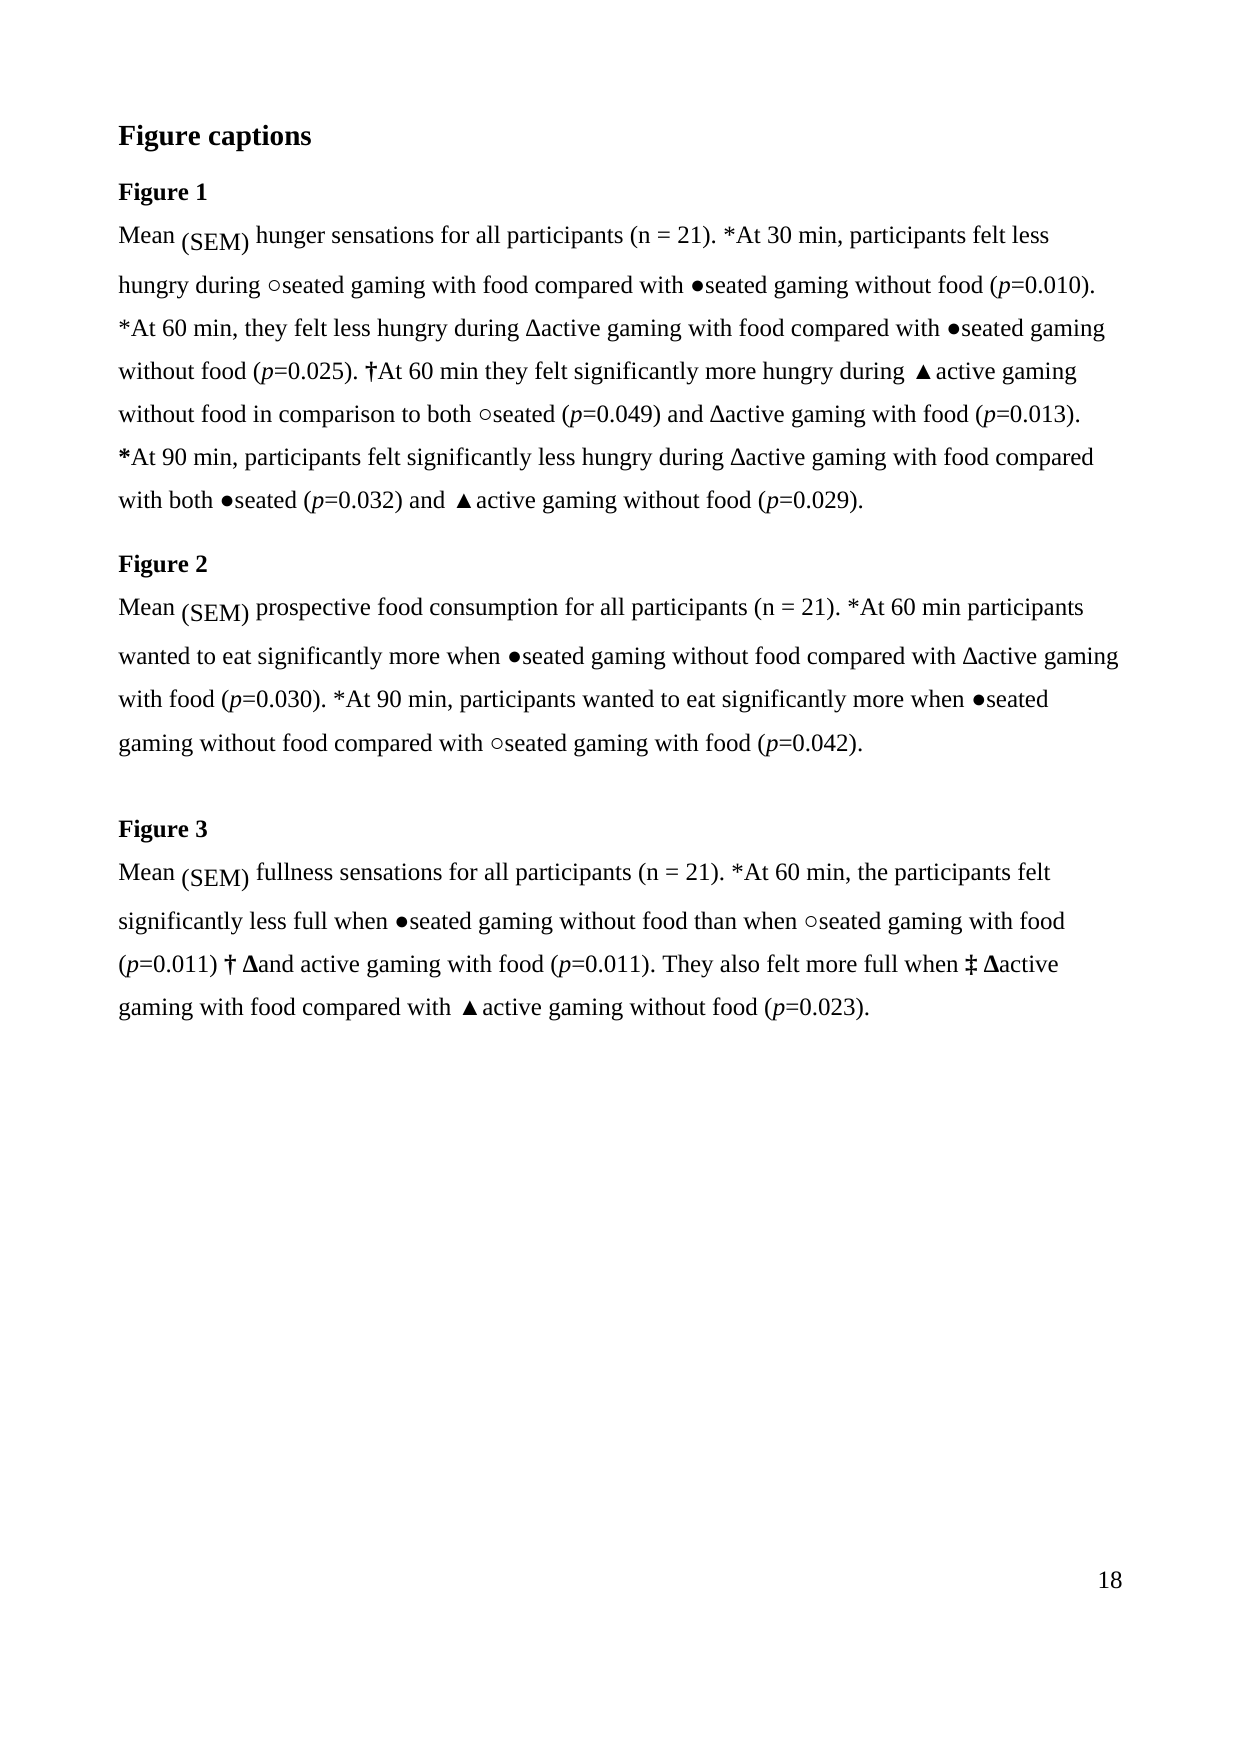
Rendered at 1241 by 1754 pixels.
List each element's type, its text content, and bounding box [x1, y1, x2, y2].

text Mean (SEM) prospective food consumption for all participants (n = 21). *At 60 min participants wanted to eat significantly more when ●seated gaming without food compared with ∆active gaming with food (p=0.030). *At 90 min, participants wanted to eat significantly more when ●seated gaming without food compared with ○seated gaming with food (p=0.042). [118, 592, 1122, 756]
text Figure captions [118, 118, 1122, 152]
text Figure 1 [118, 177, 1122, 206]
text Figure 3 [118, 814, 1122, 843]
text Mean (SEM) fullness sensations for all participants (n = 21). *At 60 min, the participants felt significantly less full when ●seated gaming without food than when ○seated gaming with food (p=0.011) † ∆and active gaming with food (p=0.011). They also felt more full when ‡ ∆active gaming with food compared with ▲active gaming without food (p=0.023). [118, 857, 1122, 1021]
text Mean (SEM) hunger sensations for all participants (n = 21). *At 30 min, participants felt less hungry during ○seated gaming with food compared with ●seated gaming without food (p=0.010). *At 60 min, they felt less hungry during ∆active gaming with food compared with ●seated gaming without food (p=0.025). †At 60 min they felt significantly more hungry during ▲active gaming without food in comparison to both ○seated (p=0.049) and ∆active gaming with food (p=0.013). *At 90 min, participants felt significantly less hungry during ∆active gaming with food compared with both ●seated (p=0.032) and ▲active gaming without food (p=0.029). [118, 221, 1122, 514]
text Figure 2 [118, 549, 1122, 578]
